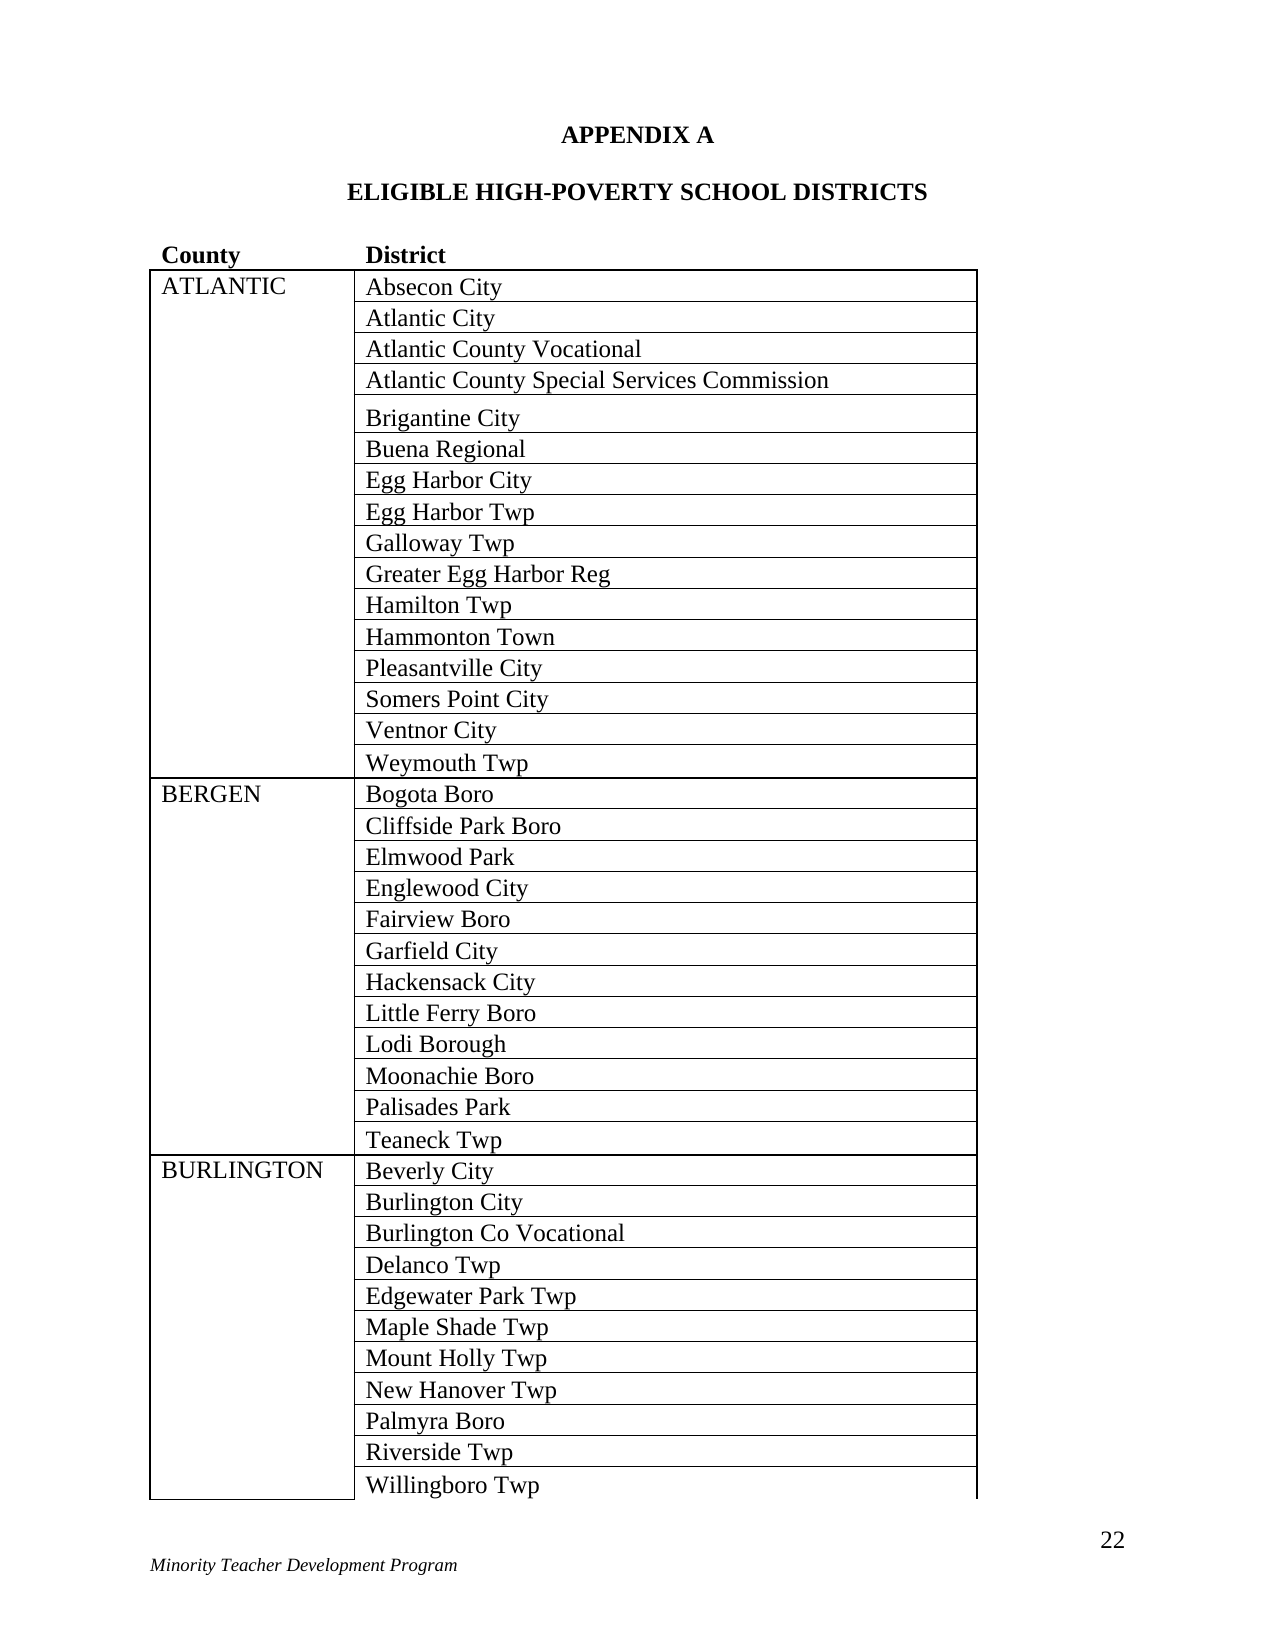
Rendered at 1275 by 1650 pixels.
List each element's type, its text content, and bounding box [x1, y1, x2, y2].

table_cell Atlantic County Vocational [355, 333, 976, 363]
table_cell Riverside Twp [355, 1436, 976, 1466]
table_cell Absecon City [355, 271, 976, 301]
table_cell Delanco Twp [355, 1248, 976, 1278]
table_cell Palisades Park [355, 1091, 976, 1121]
table_cell Egg Harbor Twp [355, 495, 976, 525]
table_cell BERGEN [151, 779, 354, 1153]
table_cell Egg Harbor City [355, 464, 976, 494]
table_cell Teaneck Twp [355, 1122, 976, 1153]
table_cell Burlington Co Vocational [355, 1217, 976, 1247]
table_cell Fairview Boro [355, 903, 976, 933]
table_cell ATLANTIC [151, 271, 354, 777]
table_cell Maple Shade Twp [355, 1311, 976, 1341]
table_cell Atlantic County Special Services Commission [355, 364, 976, 394]
table_cell Ventnor City [355, 714, 976, 744]
table_cell Somers Point City [355, 683, 976, 713]
table_cell Edgewater Park Twp [355, 1280, 976, 1310]
table_cell Bogota Boro [355, 779, 976, 808]
table_cell New Hanover Twp [355, 1373, 976, 1403]
text APPENDIX A [150, 120, 1125, 149]
text ELIGIBLE HIGH-POVERTY SCHOOL DISTRICTS [150, 177, 1125, 206]
table_cell Brigantine City [355, 395, 976, 432]
table_cell BURLINGTON [151, 1156, 354, 1499]
table_cell Elmwood Park [355, 841, 976, 871]
table_cell Buena Regional [355, 433, 976, 463]
table_cell Little Ferry Boro [355, 997, 976, 1027]
table_cell Cliffside Park Boro [355, 809, 976, 839]
table_cell Hackensack City [355, 966, 976, 996]
table_cell Garfield City [355, 934, 976, 964]
table_cell Greater Egg Harbor Reg [355, 558, 976, 588]
table_cell Hammonton Town [355, 620, 976, 650]
table_cell Beverly City [355, 1156, 976, 1185]
table_cell Moonachie Boro [355, 1059, 976, 1089]
table_cell Galloway Twp [355, 526, 976, 557]
table_cell Mount Holly Twp [355, 1342, 976, 1372]
table_cell Atlantic City [355, 302, 976, 332]
table_cell Willingboro Twp [355, 1467, 976, 1499]
table_cell Burlington City [355, 1186, 976, 1216]
table_cell Weymouth Twp [355, 745, 976, 777]
table_cell Lodi Borough [355, 1028, 976, 1058]
table_cell Palmyra Boro [355, 1405, 976, 1435]
table_header District [354, 235, 977, 269]
table_cell Pleasantville City [355, 651, 976, 682]
table_header County [150, 235, 354, 269]
table_cell Englewood City [355, 872, 976, 902]
table_cell Hamilton Twp [355, 589, 976, 619]
